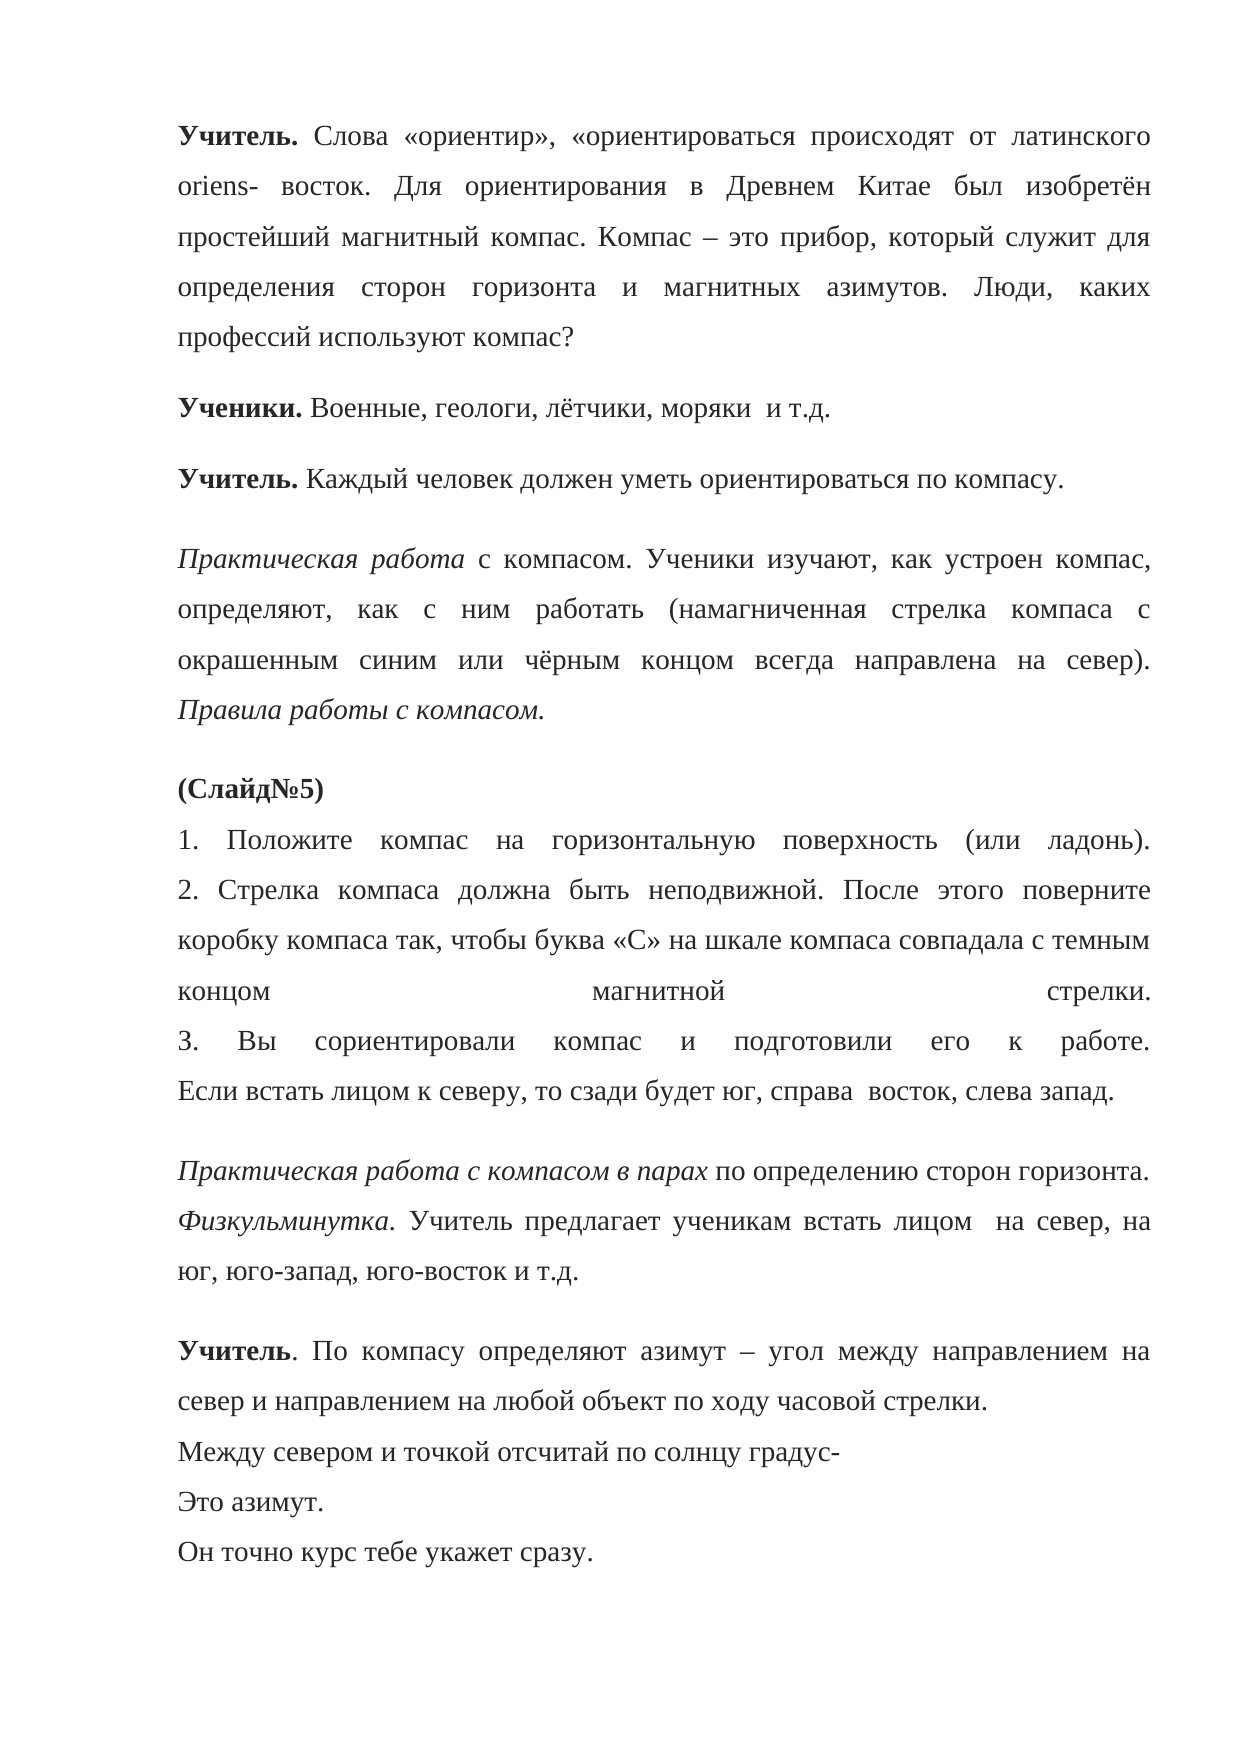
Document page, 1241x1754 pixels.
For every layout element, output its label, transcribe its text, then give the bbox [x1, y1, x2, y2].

text Ученики. Военные, геологи, лётчики, моряки и т.д. [177, 391, 1152, 424]
text Физкульминутка. Учитель предлагает ученикам встать лицом на север, на юг, юго-запад, юго-восток и т.д. [177, 1203, 1152, 1287]
text Практическая работа с компасом. Ученики изучают, как устроен компас, определяют, как с ним работать (намагниченная стрелка компаса с окрашенным синим или чёрным концом всегда направлена на север). Правила работы с компасом. [177, 541, 1152, 726]
text Это азимут. [177, 1484, 1152, 1517]
text Учитель. По компасу определяют азимут – угол между направлением на север и направлением на любой объект по ходу часовой стрелки. [177, 1333, 1152, 1417]
text (Слайд№5) 1. Положите компас на горизонтальную поверхность (или ладонь). 2. Стрелка компаса должна быть неподвижной. После этого поверните коробку компаса так, чтобы буква «С» на шкале компаса совпадала с темным концом магнитной стрелки. З. Вы сориентировали компас и подготовили его к работе. Если встать лицом к северу, то сзади будет юг, справа восток, слева запад. [177, 772, 1152, 1107]
text Он точно курс тебе укажет сразу. [177, 1534, 1152, 1568]
text Практическая работа с компасом в парах по определению сторон горизонта. [177, 1153, 1152, 1186]
text Учитель. Слова «ориентир», «ориентироваться происходят от латинского oriens- восток. Для ориентирования в Древнем Китае был изобретён простейший магнитный компас. Компас – это прибор, который служит для определения сторон горизонта и магнитных азимутов. Люди, каких профессий используют компас? [177, 118, 1152, 353]
text Учитель. Каждый человек должен уметь ориентироваться по компасу. [177, 462, 1152, 495]
text Между севером и точкой отсчитай по солнцу градус- [177, 1434, 1152, 1467]
